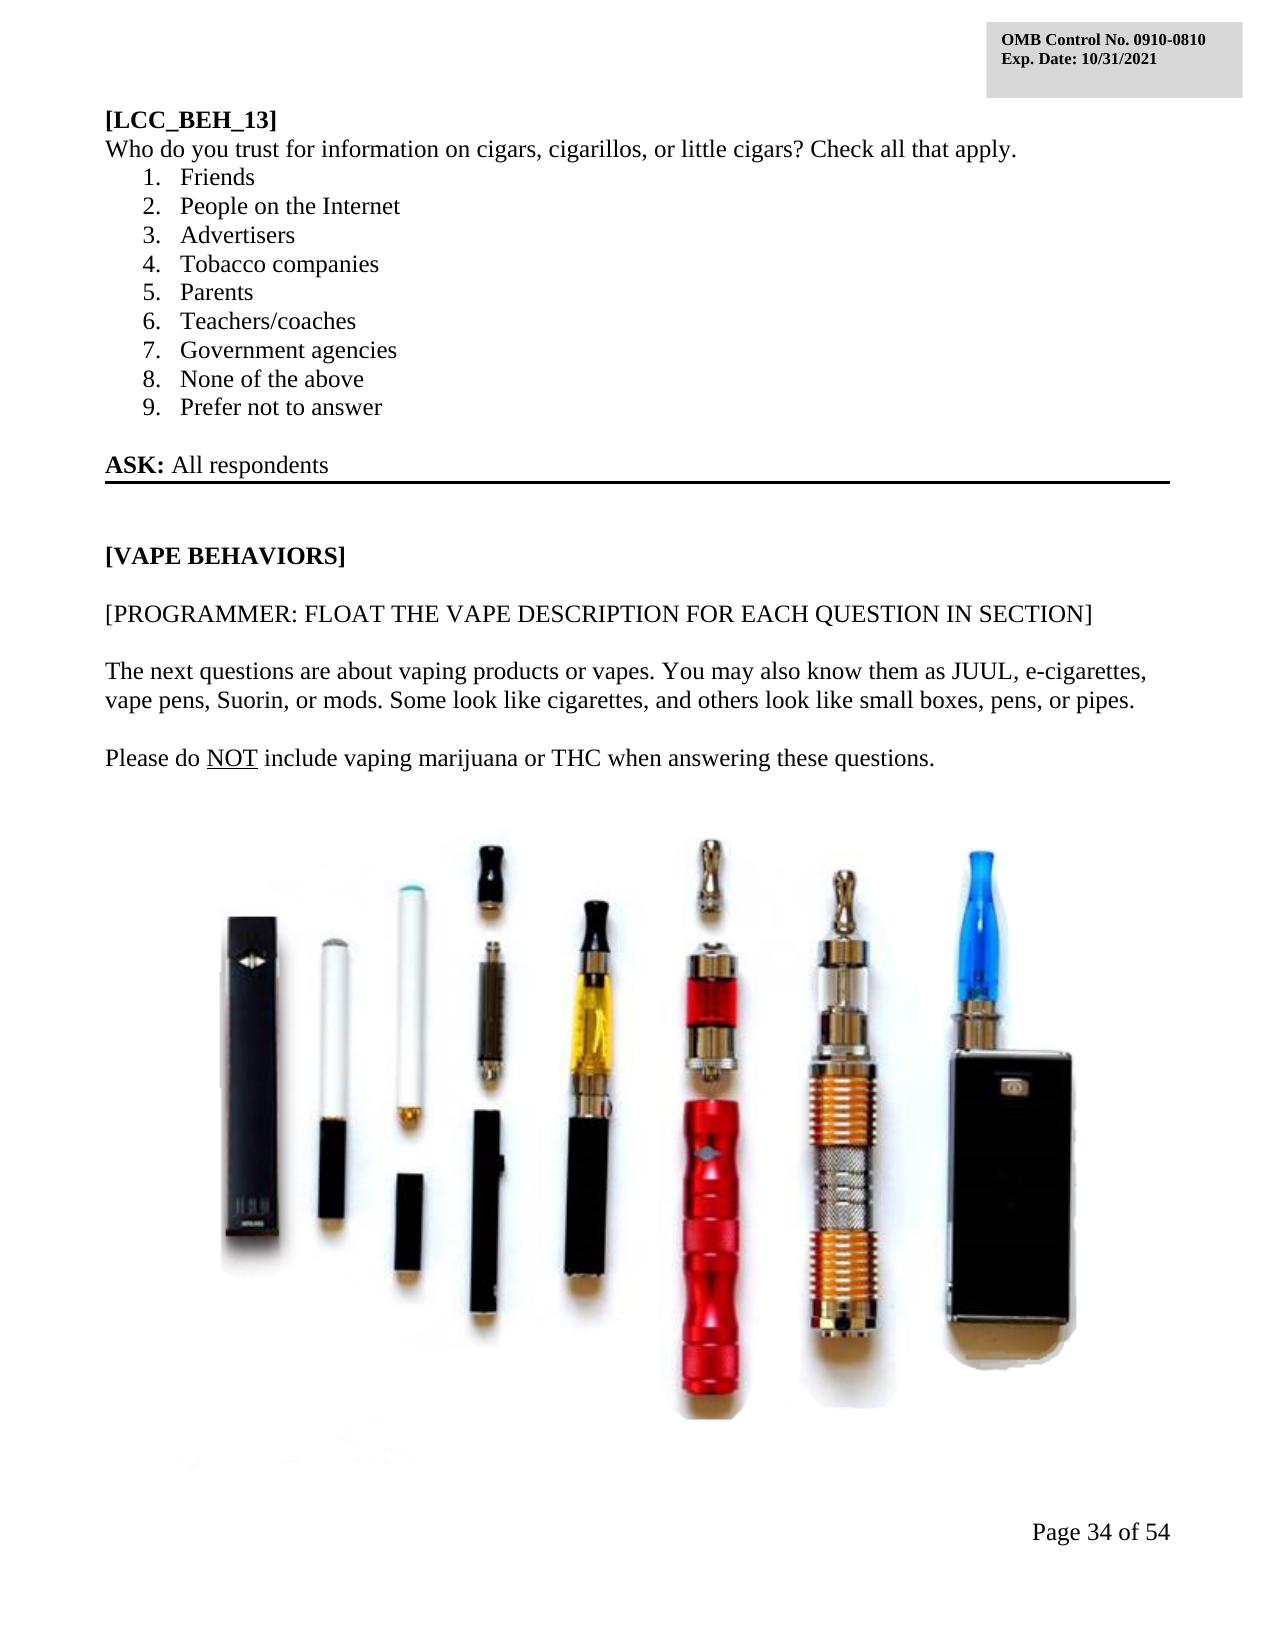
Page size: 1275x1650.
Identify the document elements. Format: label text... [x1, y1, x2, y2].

list People on the Internet [142, 191, 1170, 220]
picture [176, 787, 1138, 1471]
list None of the above [142, 364, 1170, 392]
text Who do you trust for information on cigars, cigarillos, or little cigars? Check all that apply. [105, 134, 1170, 162]
list Advertisers [142, 220, 1170, 249]
list Friends [142, 162, 1170, 191]
text ASK: All respondents [105, 450, 1170, 481]
list Teachers/coaches [142, 306, 1170, 335]
list Parents [142, 277, 1170, 306]
text 9. Prefer not to answer [142, 392, 1170, 421]
text [PROGRAMMER: FLOAT THE VAPE DESCRIPTION FOR EACH QUESTION IN SECTION] [105, 599, 1170, 628]
text [LCC_BEH_13] [105, 105, 1170, 134]
text The next questions are about vaping products or vapes. You may also know them as JUUL, e-cigarettes, vape pens, Suorin, or mods. Some look like cigarettes, and others look like small boxes, pens, or pipes. [105, 656, 1170, 714]
list Government agencies [142, 335, 1170, 364]
text [VAPE BEHAVIORS] [105, 541, 1170, 570]
list Tobacco companies [142, 249, 1170, 277]
text Please do NOT include vaping marijuana or THC when answering these questions. [105, 743, 1170, 771]
